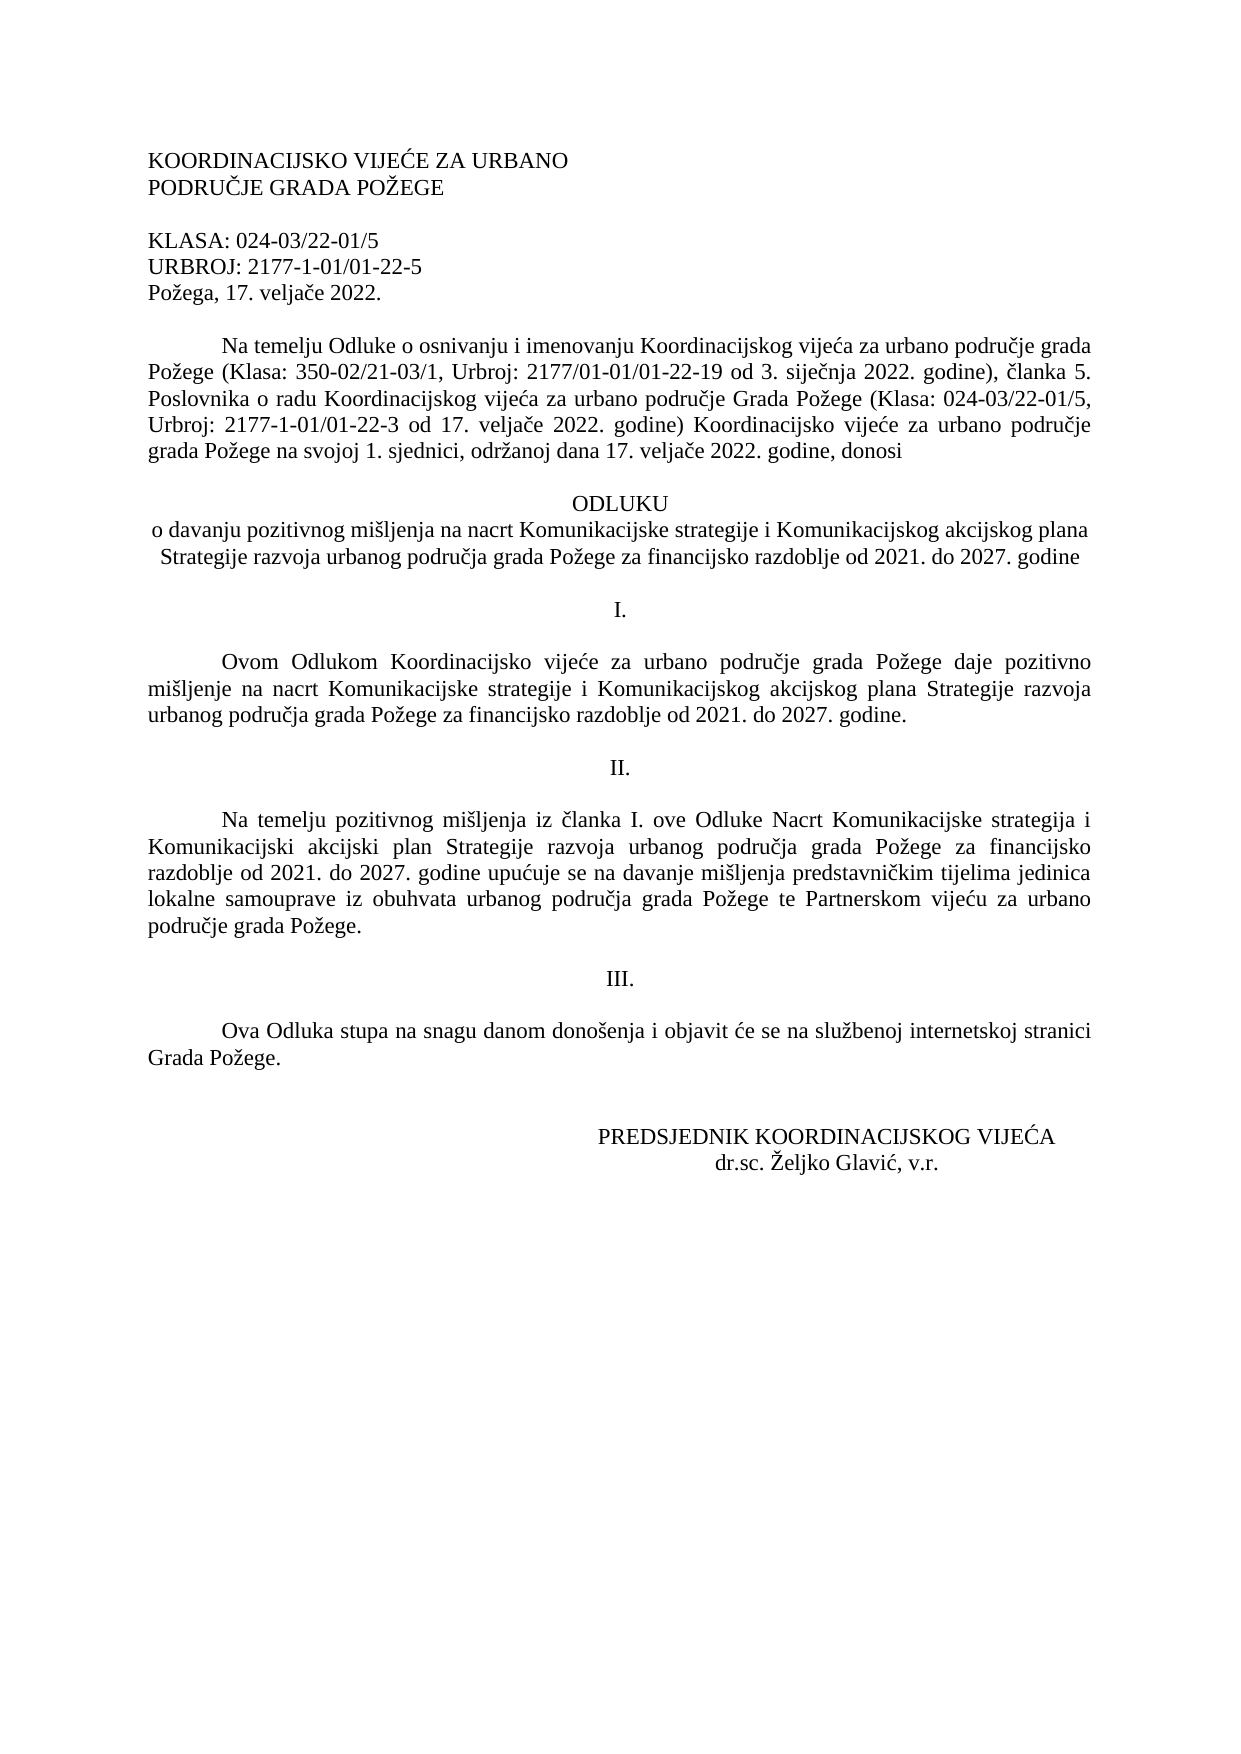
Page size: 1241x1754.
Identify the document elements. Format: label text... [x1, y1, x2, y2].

text I. [148, 596, 1093, 622]
text II. [148, 754, 1093, 780]
text Na temelju Odluke o osnivanju i imenovanju Koordinacijskog vijeća za urbano područje grada Požege (Klasa: 350-02/21-03/1, Urbroj: 2177/01-01/01-22-19 od 3. siječnja 2022. godine), članka 5. Poslovnika o radu Koordinacijskog vijeća za urbano područje Grada Požege (Klasa: 024-03/22-01/5, Urbroj: 2177-1-01/01-22-3 od 17. veljače 2022. godine) Koordinacijsko vijeće za urbano područje grada Požege na svojoj 1. sjednici, održanoj dana 17. veljače 2022. godine, donosi [148, 332, 1093, 464]
text o davanju pozitivnog mišljenja na nacrt Komunikacijske strategije i Komunikacijskog akcijskog plana Strategije razvoja urbanog područja grada Požege za financijsko razdoblje od 2021. do 2027. godine [148, 517, 1093, 569]
text dr.sc. Željko Glavić, v.r. [561, 1149, 1093, 1175]
text III. [148, 964, 1093, 991]
text PREDSJEDNIK KOORDINACIJSKOG VIJEĆA [561, 1123, 1093, 1149]
text KOORDINACIJSKO VIJEĆE ZA URBANO [148, 148, 1093, 174]
text Na temelju pozitivnog mišljenja iz članka I. ove Odluke Nacrt Komunikacijske strategija i Komunikacijski akcijski plan Strategije razvoja urbanog područja grada Požege za financijsko razdoblje od 2021. do 2027. godine upućuje se na davanje mišljenja predstavničkim tijelima jedinica lokalne samouprave iz obuhvata urbanog područja grada Požege te Partnerskom vijeću za urbano područje grada Požege. [148, 806, 1093, 938]
text PODRUČJE GRADA POŽEGE [148, 174, 1093, 200]
text Požega, 17. veljače 2022. [148, 279, 1093, 306]
text URBROJ: 2177-1-01/01-22-5 [148, 253, 1093, 279]
text ODLUKU [148, 490, 1093, 517]
text Ovom Odlukom Koordinacijsko vijeće za urbano područje grada Požege daje pozitivno mišljenje na nacrt Komunikacijske strategije i Komunikacijskog akcijskog plana Strategije razvoja urbanog područja grada Požege za financijsko razdoblje od 2021. do 2027. godine. [148, 648, 1093, 727]
text KLASA: 024-03/22-01/5 [148, 227, 1093, 253]
text Ova Odluka stupa na snagu danom donošenja i objavit će se na službenoj internetskoj stranici Grada Požege. [148, 1017, 1093, 1070]
